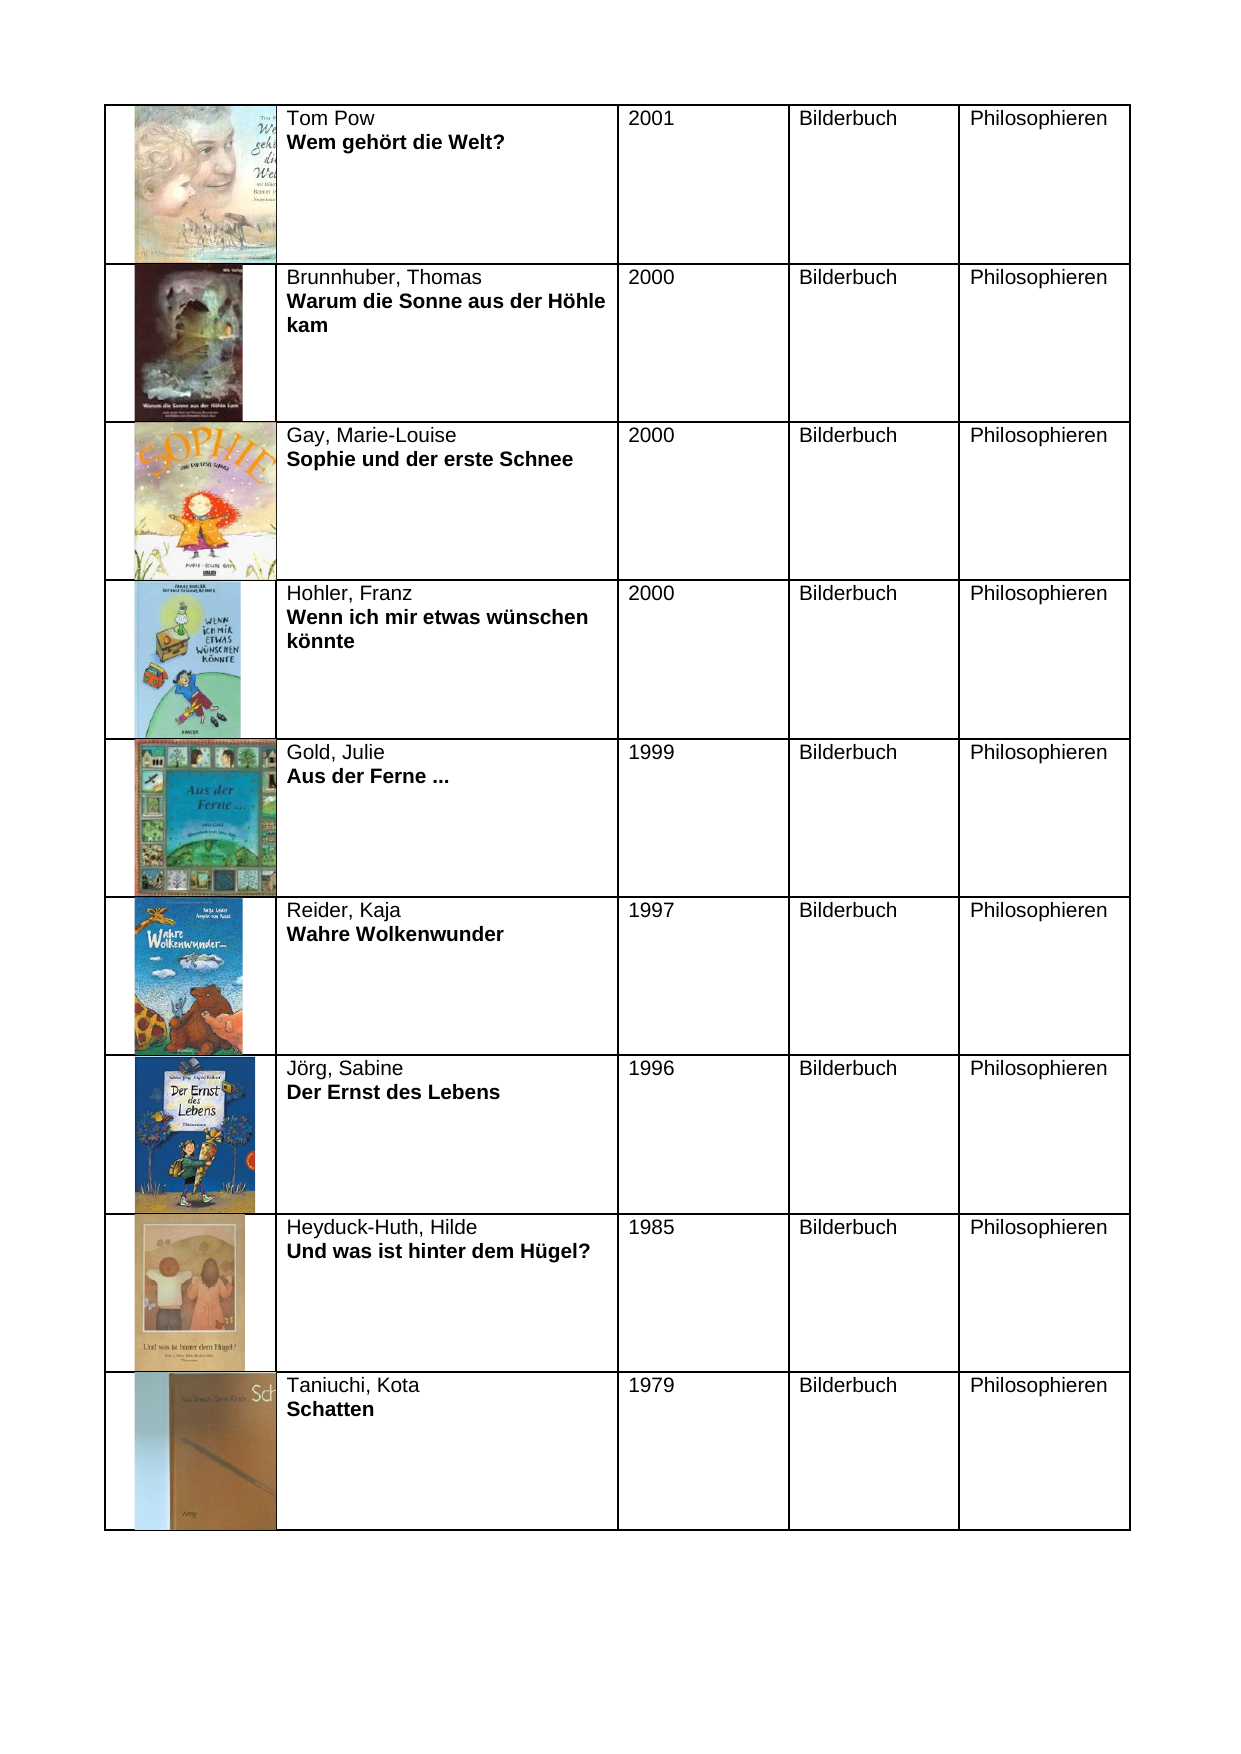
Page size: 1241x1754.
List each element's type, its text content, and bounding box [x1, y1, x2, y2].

table_cell 1996 [619, 1056, 788, 1212]
table_cell Taniuchi, Kota Schatten [277, 1373, 617, 1529]
table_cell Philosophieren [960, 1056, 1129, 1212]
table_cell Philosophieren [960, 1373, 1129, 1529]
table_cell [106, 265, 134, 421]
table_cell Philosophieren [960, 740, 1129, 896]
table_cell [106, 581, 134, 737]
table_cell Heyduck-Huth, Hilde Und was ist hinter dem Hügel? [277, 1215, 617, 1371]
table_cell Bilderbuch [790, 1215, 958, 1371]
table_cell [106, 1215, 134, 1371]
picture [134, 1056, 256, 1213]
table_cell Reider, Kaja Wahre Wolkenwunder [277, 898, 617, 1054]
table_cell Bilderbuch [790, 1373, 958, 1529]
table_cell [245, 1215, 275, 1371]
table_cell [106, 423, 134, 579]
table_cell 1999 [619, 740, 788, 896]
table_cell Jörg, Sabine Der Ernst des Lebens [277, 1056, 617, 1212]
table_cell [243, 265, 275, 421]
table_cell Philosophieren [960, 265, 1129, 421]
table_cell Tom Pow Wem gehört die Welt? [277, 106, 617, 262]
table_cell 2000 [619, 423, 788, 579]
table_cell 1979 [619, 1373, 788, 1529]
table_cell 1997 [619, 898, 788, 1054]
table_cell Brunnhuber, Thomas Warum die Sonne aus der Höhle kam [277, 265, 617, 421]
table_cell [106, 1056, 134, 1212]
picture [134, 264, 243, 421]
table_cell Bilderbuch [790, 898, 958, 1054]
table_cell Bilderbuch [790, 423, 958, 579]
picture [134, 581, 241, 738]
table_cell Bilderbuch [790, 265, 958, 421]
table_cell Gay, Marie-Louise Sophie und der erste Schnee [277, 423, 617, 579]
table_cell Bilderbuch [790, 740, 958, 896]
table_cell 2001 [619, 106, 788, 262]
table_cell [106, 740, 134, 896]
picture [134, 739, 277, 896]
table_cell Philosophieren [960, 1215, 1129, 1371]
table_cell Philosophieren [960, 581, 1129, 737]
picture [134, 897, 243, 1055]
table_cell [243, 898, 275, 1054]
table_cell [241, 581, 275, 737]
table_cell Hohler, Franz Wenn ich mir etwas wünschen könnte [277, 581, 617, 737]
table_cell Philosophieren [960, 423, 1129, 579]
picture [134, 422, 277, 580]
table_cell [256, 1056, 275, 1212]
picture [134, 106, 277, 263]
table_cell Bilderbuch [790, 106, 958, 262]
table_cell Philosophieren [960, 106, 1129, 262]
picture [134, 1214, 245, 1371]
table_cell [106, 1373, 134, 1529]
table_cell [106, 106, 134, 262]
table_cell 2000 [619, 265, 788, 421]
table_cell [106, 898, 134, 1054]
table_cell Gold, Julie Aus der Ferne ... [277, 740, 617, 896]
table_cell Bilderbuch [790, 581, 958, 737]
picture [134, 1372, 277, 1530]
table_cell Bilderbuch [790, 1056, 958, 1212]
table_cell 2000 [619, 581, 788, 737]
table_cell 1985 [619, 1215, 788, 1371]
table_cell Philosophieren [960, 898, 1129, 1054]
